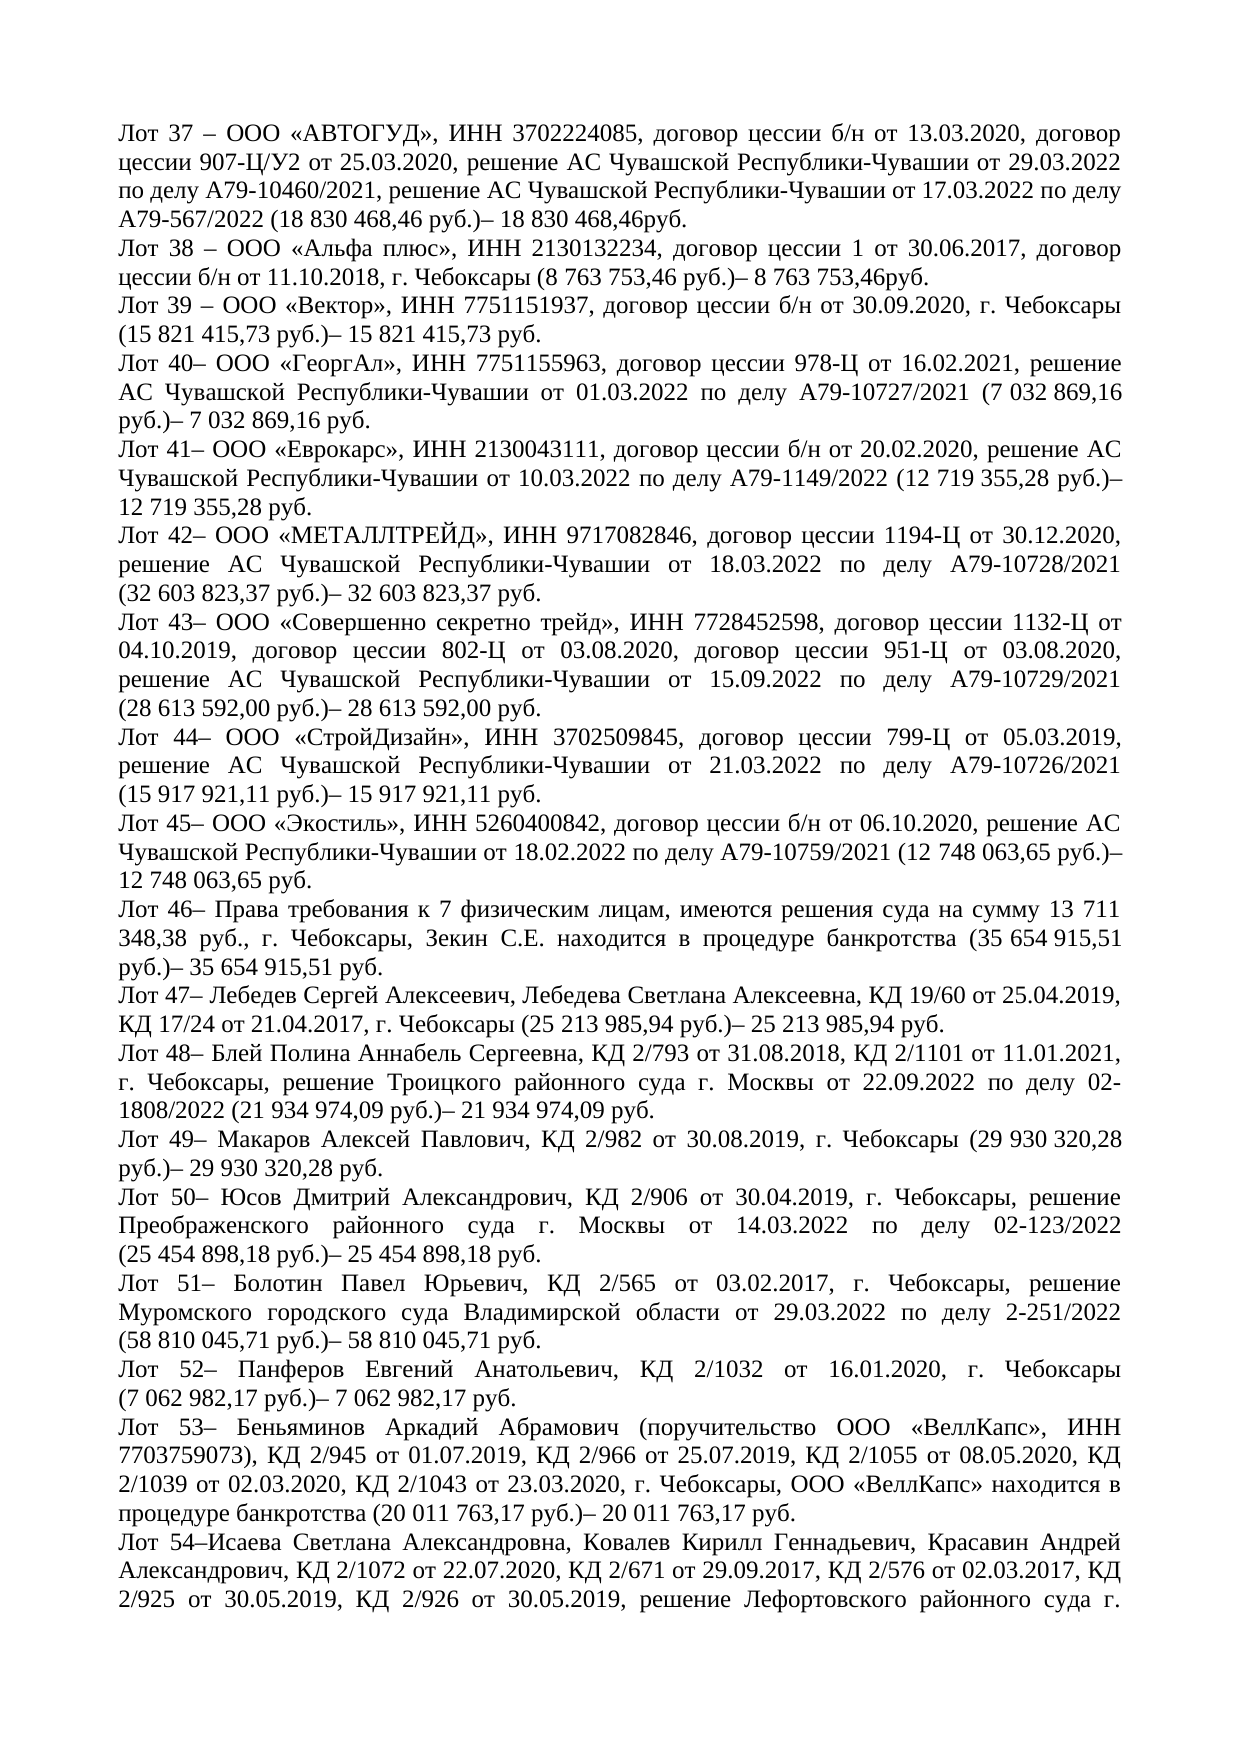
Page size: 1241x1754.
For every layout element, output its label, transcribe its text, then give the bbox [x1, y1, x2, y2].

text Лот 40– ООО «ГеоргАл», ИНН 7751155963, договор цессии 978-Ц от 16.02.2021, решение АС Чувашской Республики-Чувашии от 01.03.2022 по делу А79-10727/2021 (7 032 869,16 руб.)– 7 032 869,16 руб. [118, 348, 1122, 434]
text Лот 43– ООО «Совершенно секретно трейд», ИНН 7728452598, договор цессии 1132-Ц от 04.10.2019, договор цессии 802-Ц от 03.08.2020, договор цессии 951-Ц от 03.08.2020, решение АС Чувашской Республики-Чувашии от 15.09.2022 по делу А79-10729/2021 (28 613 592,00 руб.)– 28 613 592,00 руб. [118, 607, 1122, 722]
text Лот 46– Права требования к 7 физическим лицам, имеются решения суда на сумму 13 711 348,38 руб., г. Чебоксары, Зекин С.Е. находится в процедуре банкротства (35 654 915,51 руб.)– 35 654 915,51 руб. [118, 894, 1122, 981]
text Лот 42– ООО «МЕТАЛЛТРЕЙД», ИНН 9717082846, договор цессии 1194-Ц от 30.12.2020, решение АС Чувашской Республики-Чувашии от 18.03.2022 по делу А79-10728/2021 (32 603 823,37 руб.)– 32 603 823,37 руб. [118, 521, 1122, 607]
text Лот 51– Болотин Павел Юрьевич, КД 2/565 от 03.02.2017, г. Чебоксары, решение Муромского городского суда Владимирской области от 29.03.2022 по делу 2-251/2022 (58 810 045,71 руб.)– 58 810 045,71 руб. [118, 1268, 1122, 1354]
text Лот 49– Макаров Алексей Павлович, КД 2/982 от 30.08.2019, г. Чебоксары (29 930 320,28 руб.)– 29 930 320,28 руб. [118, 1124, 1122, 1182]
text Лот 39 – ООО «Вектор», ИНН 7751151937, договор цессии б/н от 30.09.2020, г. Чебоксары (15 821 415,73 руб.)– 15 821 415,73 руб. [118, 291, 1122, 348]
text Лот 44– ООО «СтройДизайн», ИНН 3702509845, договор цессии 799-Ц от 05.03.2019, решение АС Чувашской Республики-Чувашии от 21.03.2022 по делу А79-10726/2021 (15 917 921,11 руб.)– 15 917 921,11 руб. [118, 722, 1122, 808]
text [118, 1527, 1122, 1613]
text Лот 47– Лебедев Сергей Алексеевич, Лебедева Светлана Алексеевна, КД 19/60 от 25.04.2019, КД 17/24 от 21.04.2017, г. Чебоксары (25 213 985,94 руб.)– 25 213 985,94 руб. [118, 981, 1122, 1038]
text Лот 45– ООО «Экостиль», ИНН 5260400842, договор цессии б/н от 06.10.2020, решение АС Чувашской Республики-Чувашии от 18.02.2022 по делу А79-10759/2021 (12 748 063,65 руб.)– 12 748 063,65 руб. [118, 808, 1122, 894]
text Лот 53– Беньяминов Аркадий Абрамович (поручительство ООО «ВеллКапс», ИНН 7703759073), КД 2/945 от 01.07.2019, КД 2/966 от 25.07.2019, КД 2/1055 от 08.05.2020, КД 2/1039 от 02.03.2020, КД 2/1043 от 23.03.2020, г. Чебоксары, ООО «ВеллКапс» находится в процедуре банкротства (20 011 763,17 руб.)– 20 011 763,17 руб. [118, 1412, 1122, 1527]
text Лот 38 – ООО «Альфа плюс», ИНН 2130132234, договор цессии 1 от 30.06.2017, договор цессии б/н от 11.10.2018, г. Чебоксары (8 763 753,46 руб.)– 8 763 753,46руб. [118, 233, 1122, 291]
text Лот 50– Юсов Дмитрий Александрович, КД 2/906 от 30.04.2019, г. Чебоксары, решение Преображенского районного суда г. Москвы от 14.03.2022 по делу 02-123/2022 (25 454 898,18 руб.)– 25 454 898,18 руб. [118, 1182, 1122, 1268]
text Лот 41– ООО «Еврокарс», ИНН 2130043111, договор цессии б/н от 20.02.2020, решение АС Чувашской Республики-Чувашии от 10.03.2022 по делу А79-1149/2022 (12 719 355,28 руб.)– 12 719 355,28 руб. [118, 434, 1122, 521]
text Лот 48– Блей Полина Аннабель Сергеевна, КД 2/793 от 31.08.2018, КД 2/1101 от 11.01.2021, г. Чебоксары, решение Троицкого районного суда г. Москвы от 22.09.2022 по делу 02-1808/2022 (21 934 974,09 руб.)– 21 934 974,09 руб. [118, 1038, 1122, 1124]
text Лот 52– Панферов Евгений Анатольевич, КД 2/1032 от 16.01.2020, г. Чебоксары (7 062 982,17 руб.)– 7 062 982,17 руб. [118, 1354, 1122, 1412]
text Лот 37 – ООО «АВТОГУД», ИНН 3702224085, договор цессии б/н от 13.03.2020, договор цессии 907-Ц/У2 от 25.03.2020, решение АС Чувашской Республики-Чувашии от 29.03.2022 по делу А79-10460/2021, решение АС Чувашской Республики-Чувашии от 17.03.2022 по делу А79-567/2022 (18 830 468,46 руб.)– 18 830 468,46руб. [118, 118, 1122, 233]
